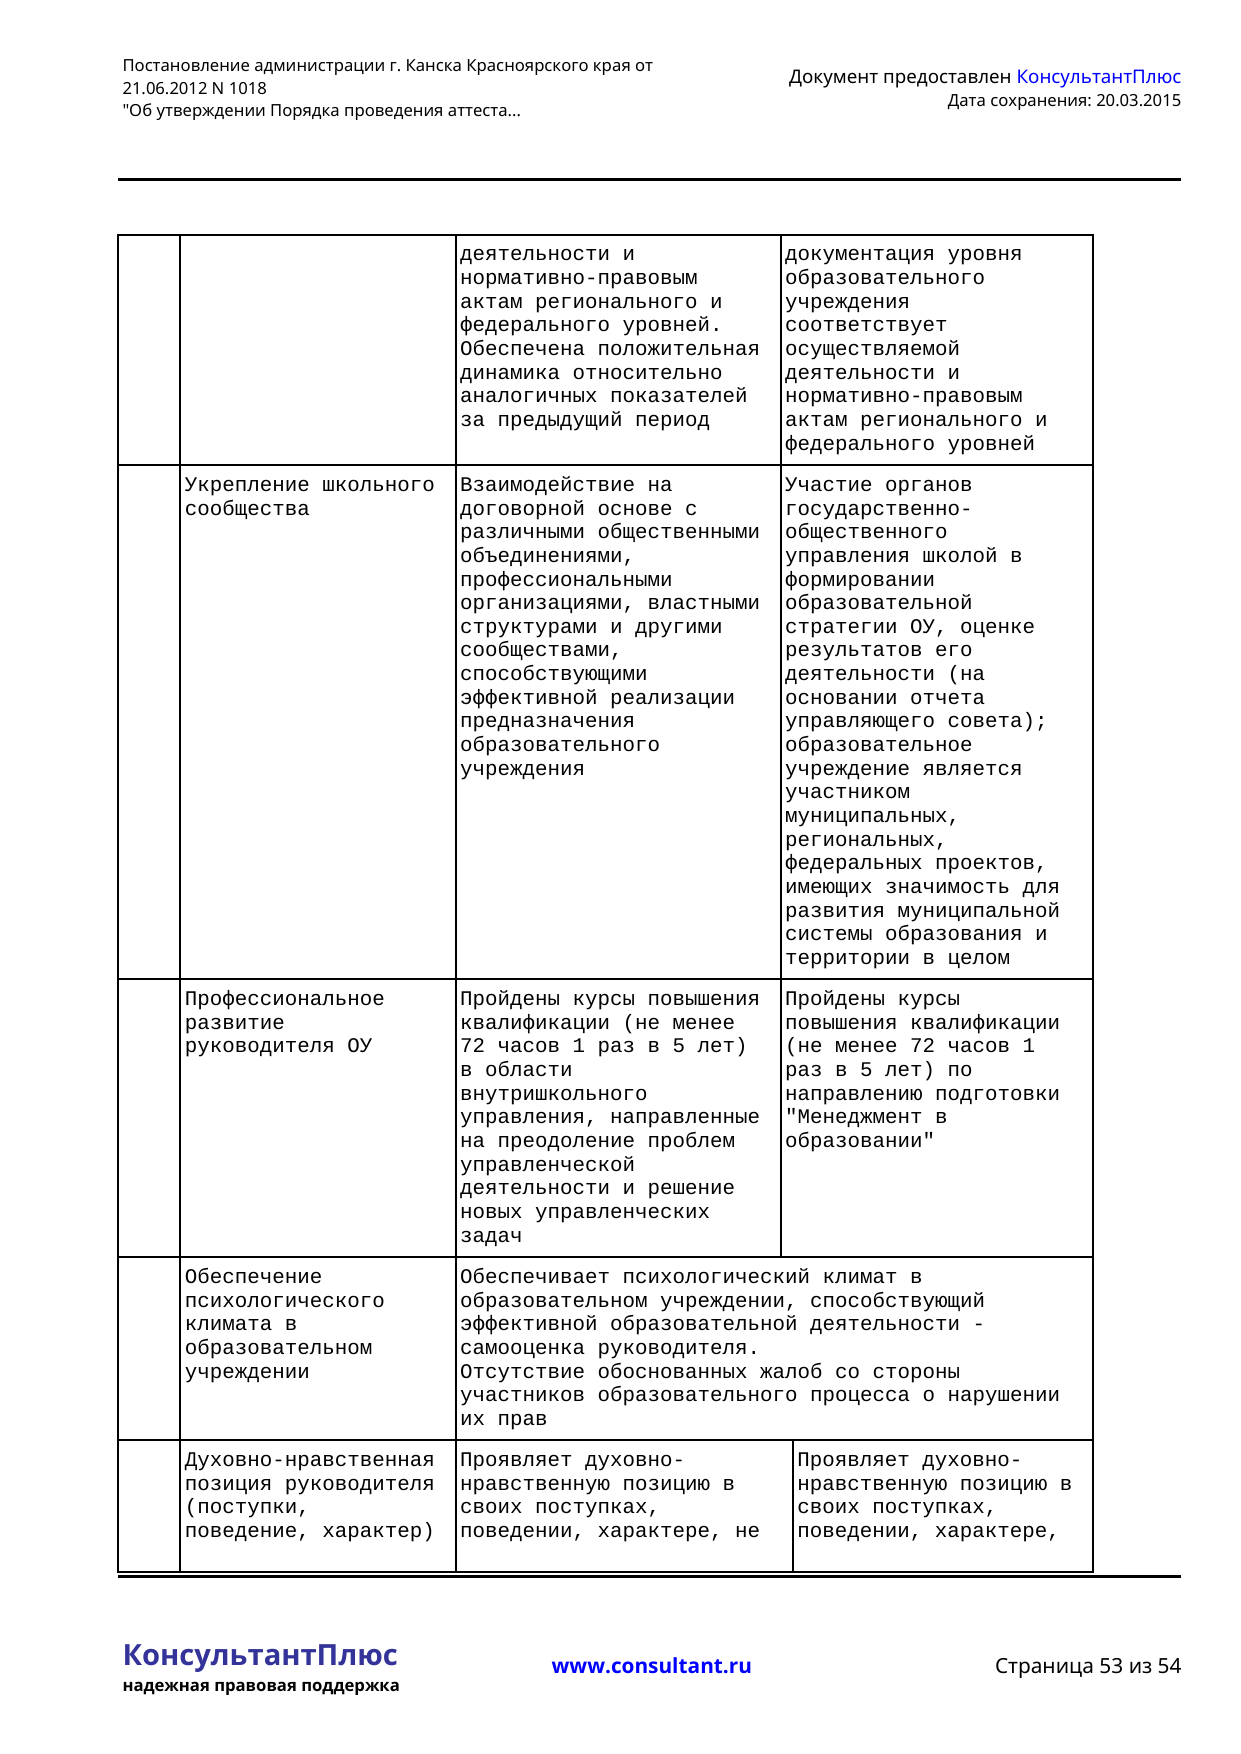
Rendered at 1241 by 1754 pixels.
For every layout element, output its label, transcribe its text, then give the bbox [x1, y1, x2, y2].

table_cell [782, 236, 1092, 464]
table_cell [119, 1441, 179, 1571]
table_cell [457, 1441, 792, 1571]
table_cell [457, 236, 780, 464]
table_cell Участие органов государственно- общественного управления школой в формировании образовательной стратегии ОУ, оценке результатов его деятельности (на основании отчета управляющего совета); образовательное учреждение является участником муниципальных, региональных, федеральных проектов, имеющих значимость для развития муниципальной системы образования и территории в целом [782, 466, 1092, 978]
table_cell Пройдены курсы повышения квалификации (не менее 72 часов 1 раз в 5 лет) в области внутришкольного управления, направленные на преодоление проблем управленческой деятельности и решение новых управленческих задач [457, 980, 780, 1256]
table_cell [181, 236, 455, 464]
table_cell [119, 466, 179, 978]
table_cell Обеспечение психологического климата в образовательном учреждении [181, 1258, 455, 1439]
table_cell [119, 1258, 179, 1439]
table_cell Пройдены курсы повышения квалификации (не менее 72 часов 1 раз в 5 лет) по направлению подготовки "Менеджмент в образовании" [782, 980, 1092, 1256]
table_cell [794, 1441, 1092, 1571]
table_cell Взаимодействие на договорной основе с различными общественными объединениями, профессиональными организациями, властными структурами и другими сообществами, способствующими эффективной реализации предназначения образовательного учреждения [457, 466, 780, 978]
table_cell Обеспечивает психологический климат в образовательном учреждении, способствующий эффективной образовательной деятельности - самооценка руководителя. Отсутствие обоснованных жалоб со стороны участников образовательного процесса о нарушении их прав [457, 1258, 1092, 1439]
table_cell [119, 980, 179, 1256]
table_cell Укрепление школьного сообщества [181, 466, 455, 978]
table_cell Профессиональное развитие руководителя ОУ [181, 980, 455, 1256]
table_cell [181, 1441, 455, 1571]
table_cell [119, 236, 179, 464]
